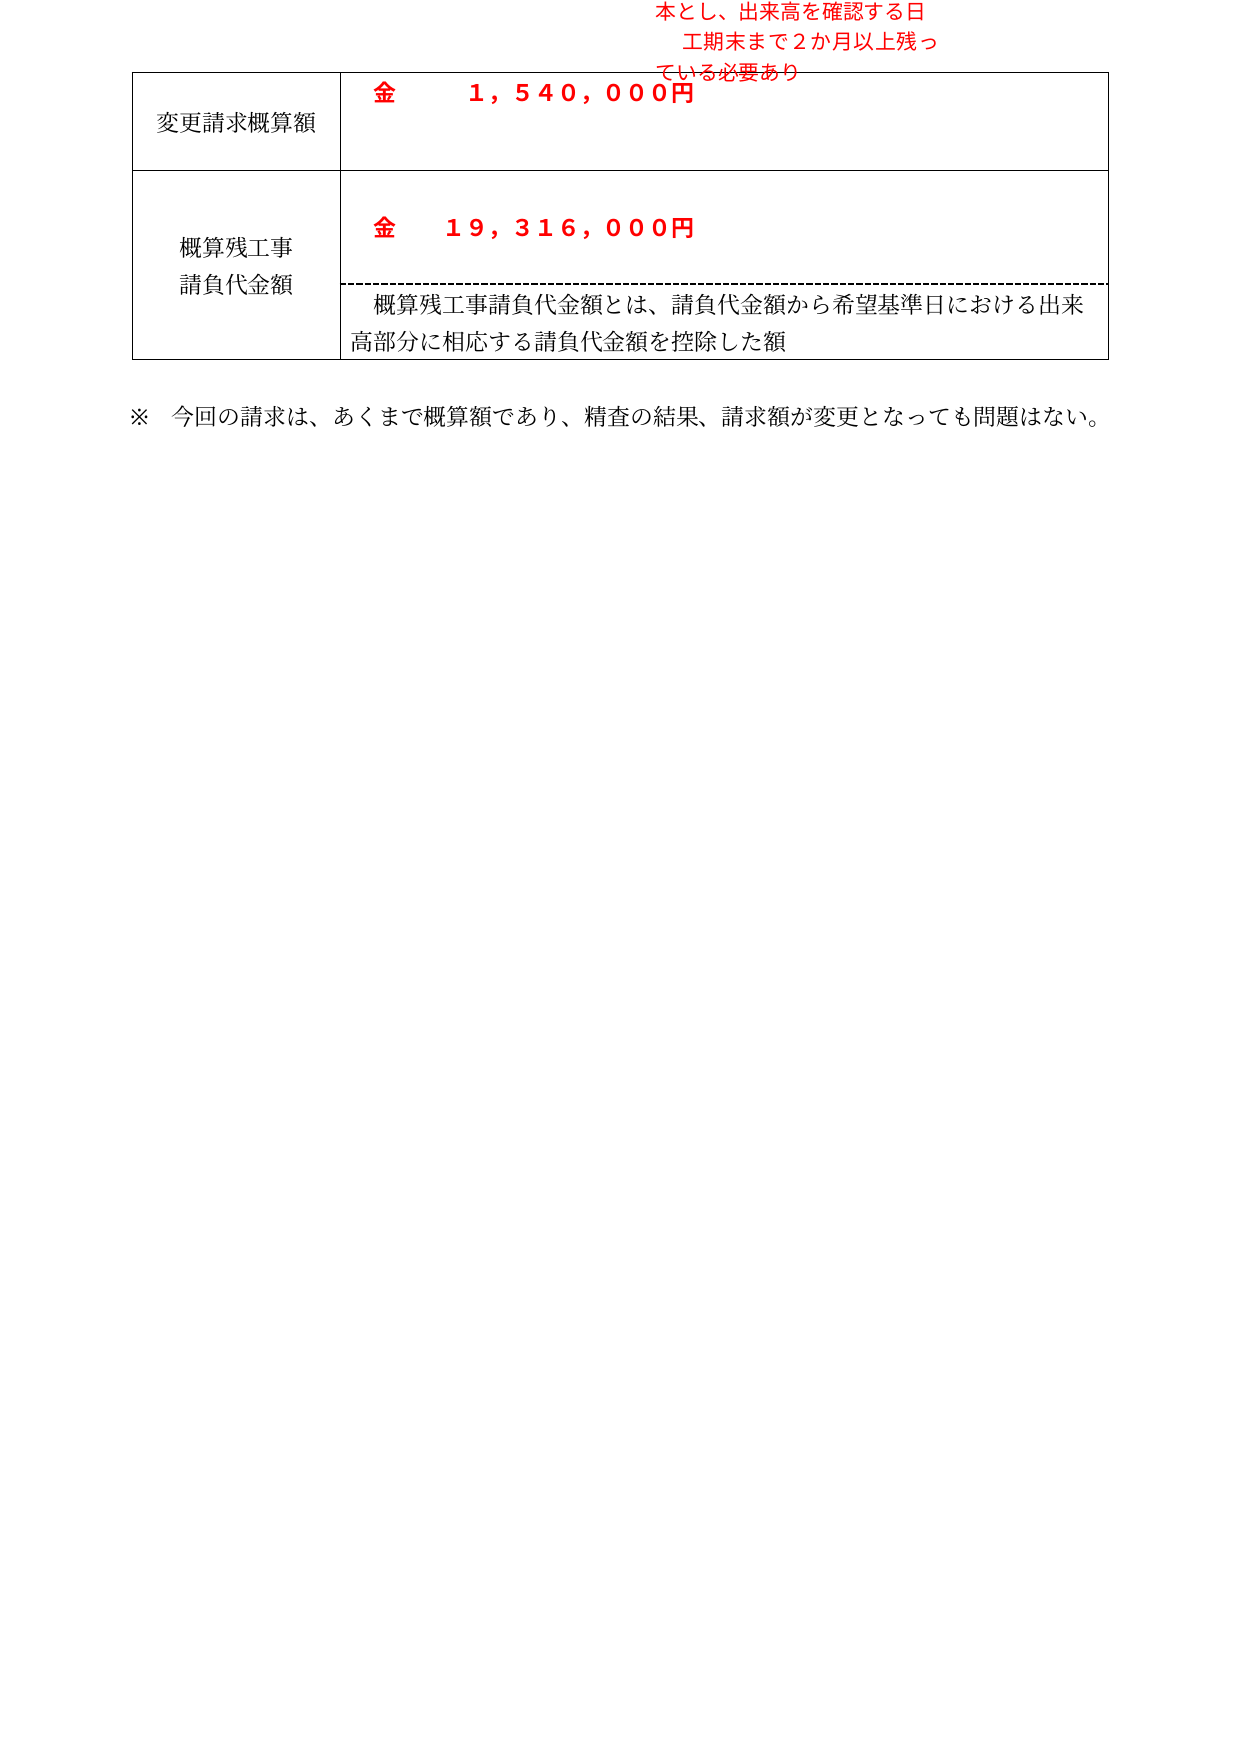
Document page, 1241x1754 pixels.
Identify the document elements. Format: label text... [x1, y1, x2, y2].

text ※ 今回の請求は、あくまで概算額であり、精査の結果、請求額が変更となっても問題はない。 [130, 397, 1119, 434]
table_cell 概算残工事 請負代金額 [133, 171, 340, 359]
table_cell 金 １，５４０，０００円 [341, 73, 1108, 170]
table_cell 金 １９，３１６，０００円 [341, 171, 1108, 282]
table_cell 変更請求概算額 [133, 73, 340, 170]
table_cell 概算残工事請負代金額とは、請負代金額から希望基準日における出来高部分に相応する請負代金額を控除した額 [341, 283, 1108, 359]
